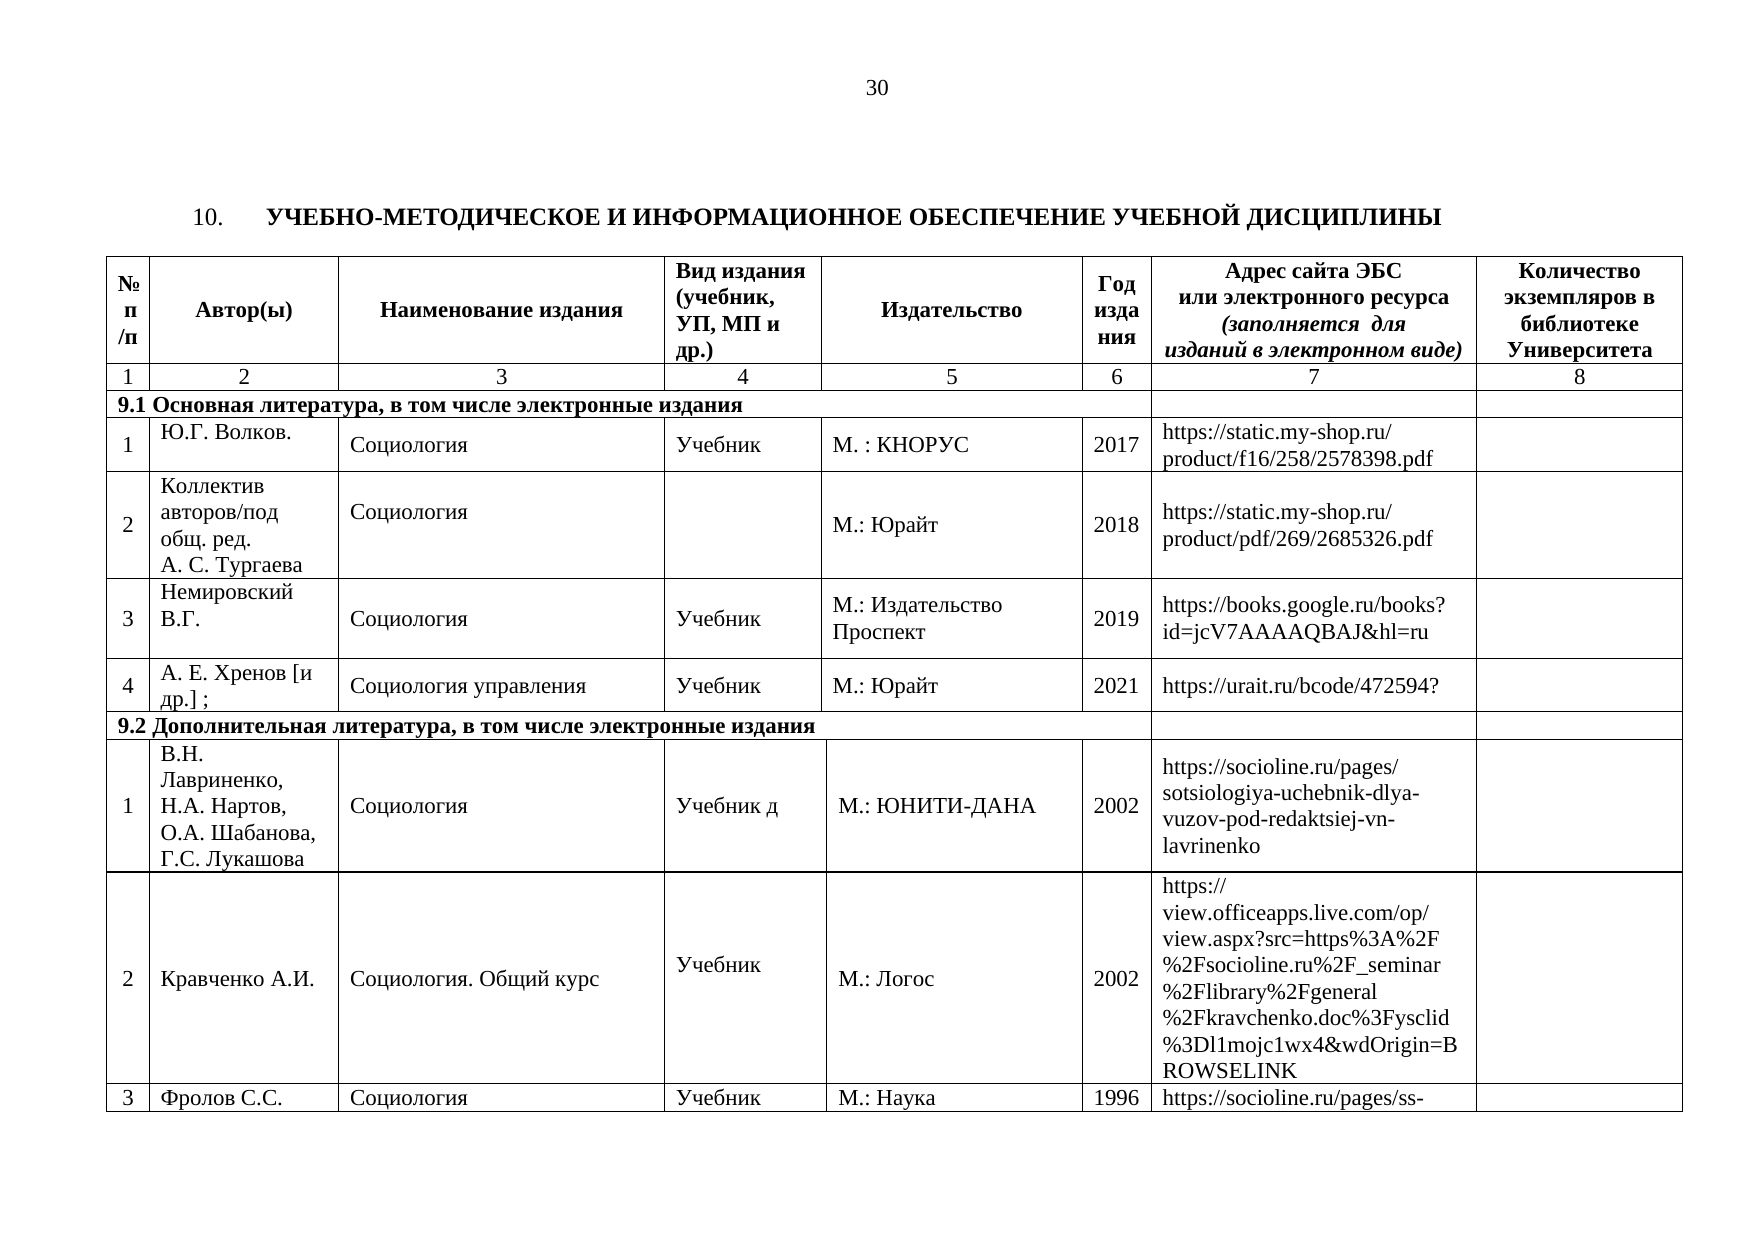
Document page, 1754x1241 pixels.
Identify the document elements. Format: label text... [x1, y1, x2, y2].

table_cell 7 [1152, 364, 1476, 390]
table_cell М.: Юрайт [822, 472, 1082, 577]
table_cell 2018 [1083, 472, 1151, 577]
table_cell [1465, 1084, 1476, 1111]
table_header Наименование издания [339, 257, 664, 362]
table_cell 9.1 Основная литература, в том числе электронные издания [107, 391, 1151, 417]
table_cell 4 [665, 364, 821, 390]
table_cell [1477, 472, 1682, 577]
table_header Автор(ы) [150, 257, 338, 362]
table_cell 8 [1477, 364, 1682, 390]
table_cell М.: Логос [827, 873, 1082, 1083]
table_cell 6 [1083, 364, 1151, 390]
table_cell 1 [107, 740, 149, 871]
table_cell Учебник [665, 579, 821, 657]
table_cell 2019 [1083, 579, 1151, 657]
table_cell 5 [822, 364, 1082, 390]
table_header Количество экземпляров в библиотеке Университета [1477, 257, 1682, 362]
table_cell 3 [107, 579, 149, 657]
table_cell Учебник [665, 659, 821, 711]
table_cell Социология [339, 740, 664, 871]
table_cell 1 [107, 364, 149, 390]
table_cell Социология [339, 472, 664, 577]
table_cell [1477, 1084, 1682, 1111]
table_cell Учебник д [665, 740, 826, 871]
table_cell https://static.my-shop.ru/product/pdf/269/2685326.pdf [1152, 472, 1476, 577]
table_cell 3 [339, 364, 664, 390]
table_cell https://books.google.ru/books?id=jcV7AAAAQBAJ&hl=ru [1152, 579, 1476, 657]
table_cell 1 [107, 418, 149, 471]
table_cell М.: ЮНИТИ-ДАНА [827, 740, 1082, 871]
table_cell Социология. Общий курс [339, 873, 664, 1083]
table_cell М.: Юрайт [822, 659, 1082, 711]
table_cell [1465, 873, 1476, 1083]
table_cell Социология [339, 579, 664, 657]
table_cell 3 [107, 1084, 149, 1111]
table_cell [1477, 712, 1682, 739]
table_cell [1477, 659, 1682, 711]
table_cell 9.2 Дополнительная литература, в том числе электронные издания [107, 712, 1151, 739]
table_cell [1477, 418, 1682, 471]
table_cell [1477, 391, 1682, 417]
table_cell 4 [107, 659, 149, 711]
table_cell [1477, 579, 1682, 657]
table_cell Учебник [665, 418, 821, 471]
table_cell [1477, 873, 1682, 1083]
list УЧЕБНО-МЕТОДИЧЕСКОЕ И ИНФОРМАЦИОННОЕ ОБЕСПЕЧЕНИЕ УЧЕБНОЙ ДИСЦИПЛИНЫ [192, 202, 1636, 231]
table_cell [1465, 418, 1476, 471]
table_cell [1152, 391, 1476, 417]
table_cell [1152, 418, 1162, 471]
table_cell М.: Издательство Проспект [822, 579, 1082, 657]
table_cell https://urait.ru/bcode/472594? [1152, 659, 1476, 711]
table_cell [1152, 712, 1476, 739]
table_cell 2 [107, 472, 149, 577]
table_cell 2002 [1083, 873, 1151, 1083]
table_header Адрес сайта ЭБС или электронного ресурса (заполняется для изданий в электронном виде) [1152, 257, 1476, 362]
table_cell 2 [150, 364, 338, 390]
table_cell 2 [107, 873, 149, 1083]
table_header Год издания [1083, 257, 1151, 362]
table_cell [1477, 740, 1682, 871]
table_cell 2021 [1083, 659, 1151, 711]
table_cell https://socioline.ru/pages/sotsiologiya-uchebnik-dlya-vuzov-pod-redaktsiej-vn-lavrinenko [1152, 740, 1476, 871]
table_cell Социология управления [339, 659, 664, 711]
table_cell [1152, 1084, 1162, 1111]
table_header Издательство [822, 257, 1082, 362]
table_cell М. : КНОРУС [822, 418, 1082, 471]
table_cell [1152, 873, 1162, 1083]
table_cell Учебник [665, 873, 826, 1083]
table_header № п/п [107, 257, 149, 362]
table_header Вид издания (учебник, УП, МП и др.) [665, 257, 821, 362]
table_cell 2002 [1083, 740, 1151, 871]
table_cell [665, 472, 821, 577]
table_cell 2017 [1083, 418, 1151, 471]
table_cell Кравченко А.И. [150, 873, 338, 1083]
table_cell Социология [339, 418, 664, 471]
